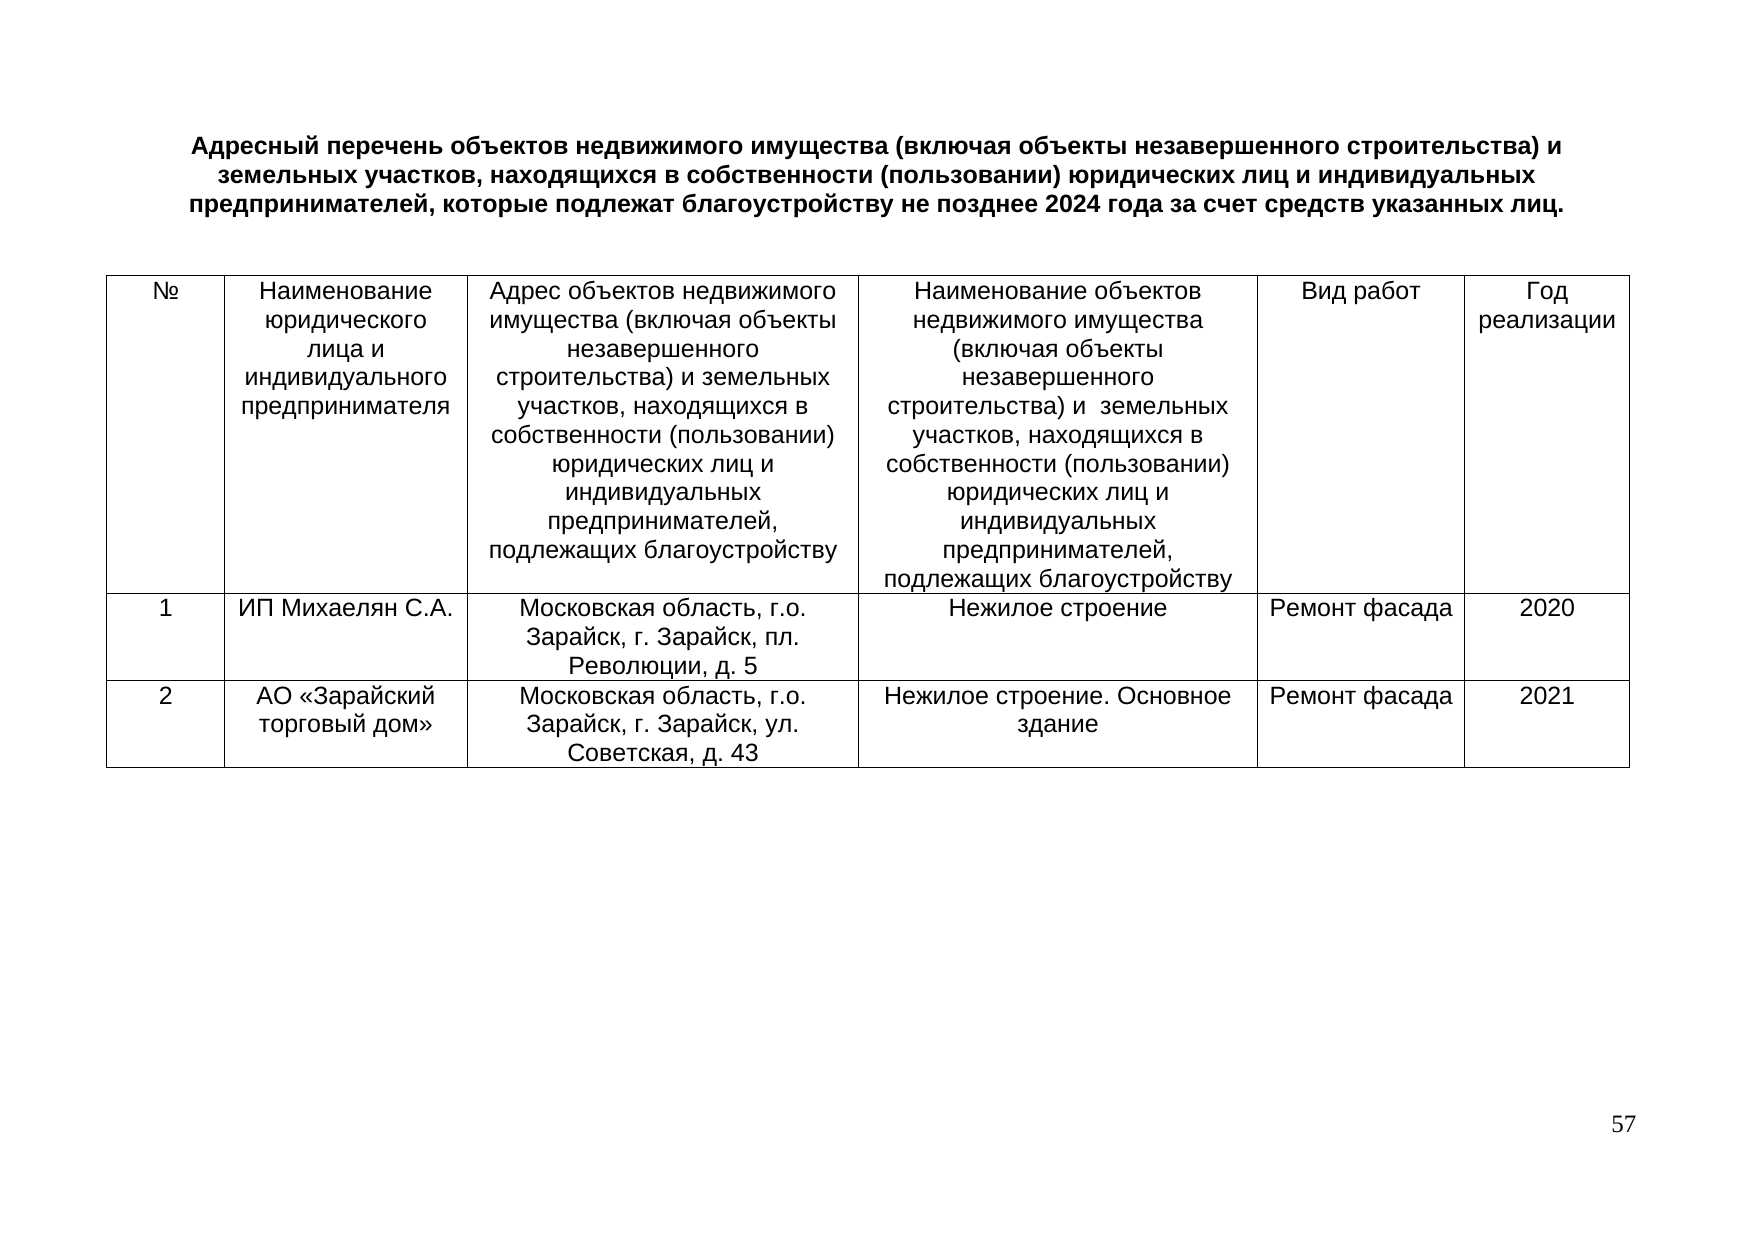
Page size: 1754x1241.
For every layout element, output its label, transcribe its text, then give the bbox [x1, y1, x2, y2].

table_cell ИП Михаелян С.А. [225, 594, 467, 680]
table_cell Московская область, г.о. Зарайск, г. Зарайск, пл. Революции, д. 5 [468, 594, 858, 680]
table_cell 1 [107, 594, 224, 680]
table_cell Нежилое строение. Основное здание [859, 681, 1257, 767]
table_cell 2021 [1465, 681, 1629, 767]
table_cell АО «Зарайский торговый дом» [225, 681, 467, 767]
table_cell Ремонт фасада [1258, 681, 1464, 767]
table_cell 2020 [1465, 594, 1629, 680]
table_cell Нежилое строение [859, 594, 1257, 680]
table_header Год реализации [1465, 276, 1629, 592]
table_header Наименование юридического лица и индивидуального предпринимателя [225, 276, 467, 592]
table_cell 2 [107, 681, 224, 767]
table_header Адрес объектов недвижимого имущества (включая объекты незавершенного строительства) и земельных участков, находящихся в собственности (пользовании) юридических лиц и индивидуальных предпринимателей, подлежащих благоустройству [468, 276, 858, 592]
table_header № [107, 276, 224, 592]
table_header Наименование объектов недвижимого имущества (включая объекты незавершенного строительства) и земельных участков, находящихся в собственности (пользовании) юридических лиц и индивидуальных предпринимателей, подлежащих благоустройству [859, 276, 1257, 592]
table_cell Ремонт фасада [1258, 594, 1464, 680]
table_cell Московская область, г.о. Зарайск, г. Зарайск, ул. Советская, д. 43 [468, 681, 858, 767]
text Адресный перечень объектов недвижимого имущества (включая объекты незавершенного строительства) и земельных участков, находящихся в собственности (пользовании) юридических лиц и индивидуальных предпринимателей, которые подлежат благоустройству не позднее 2024 года за счет средств указанных лиц. [118, 131, 1636, 218]
table_header Вид работ [1258, 276, 1464, 592]
